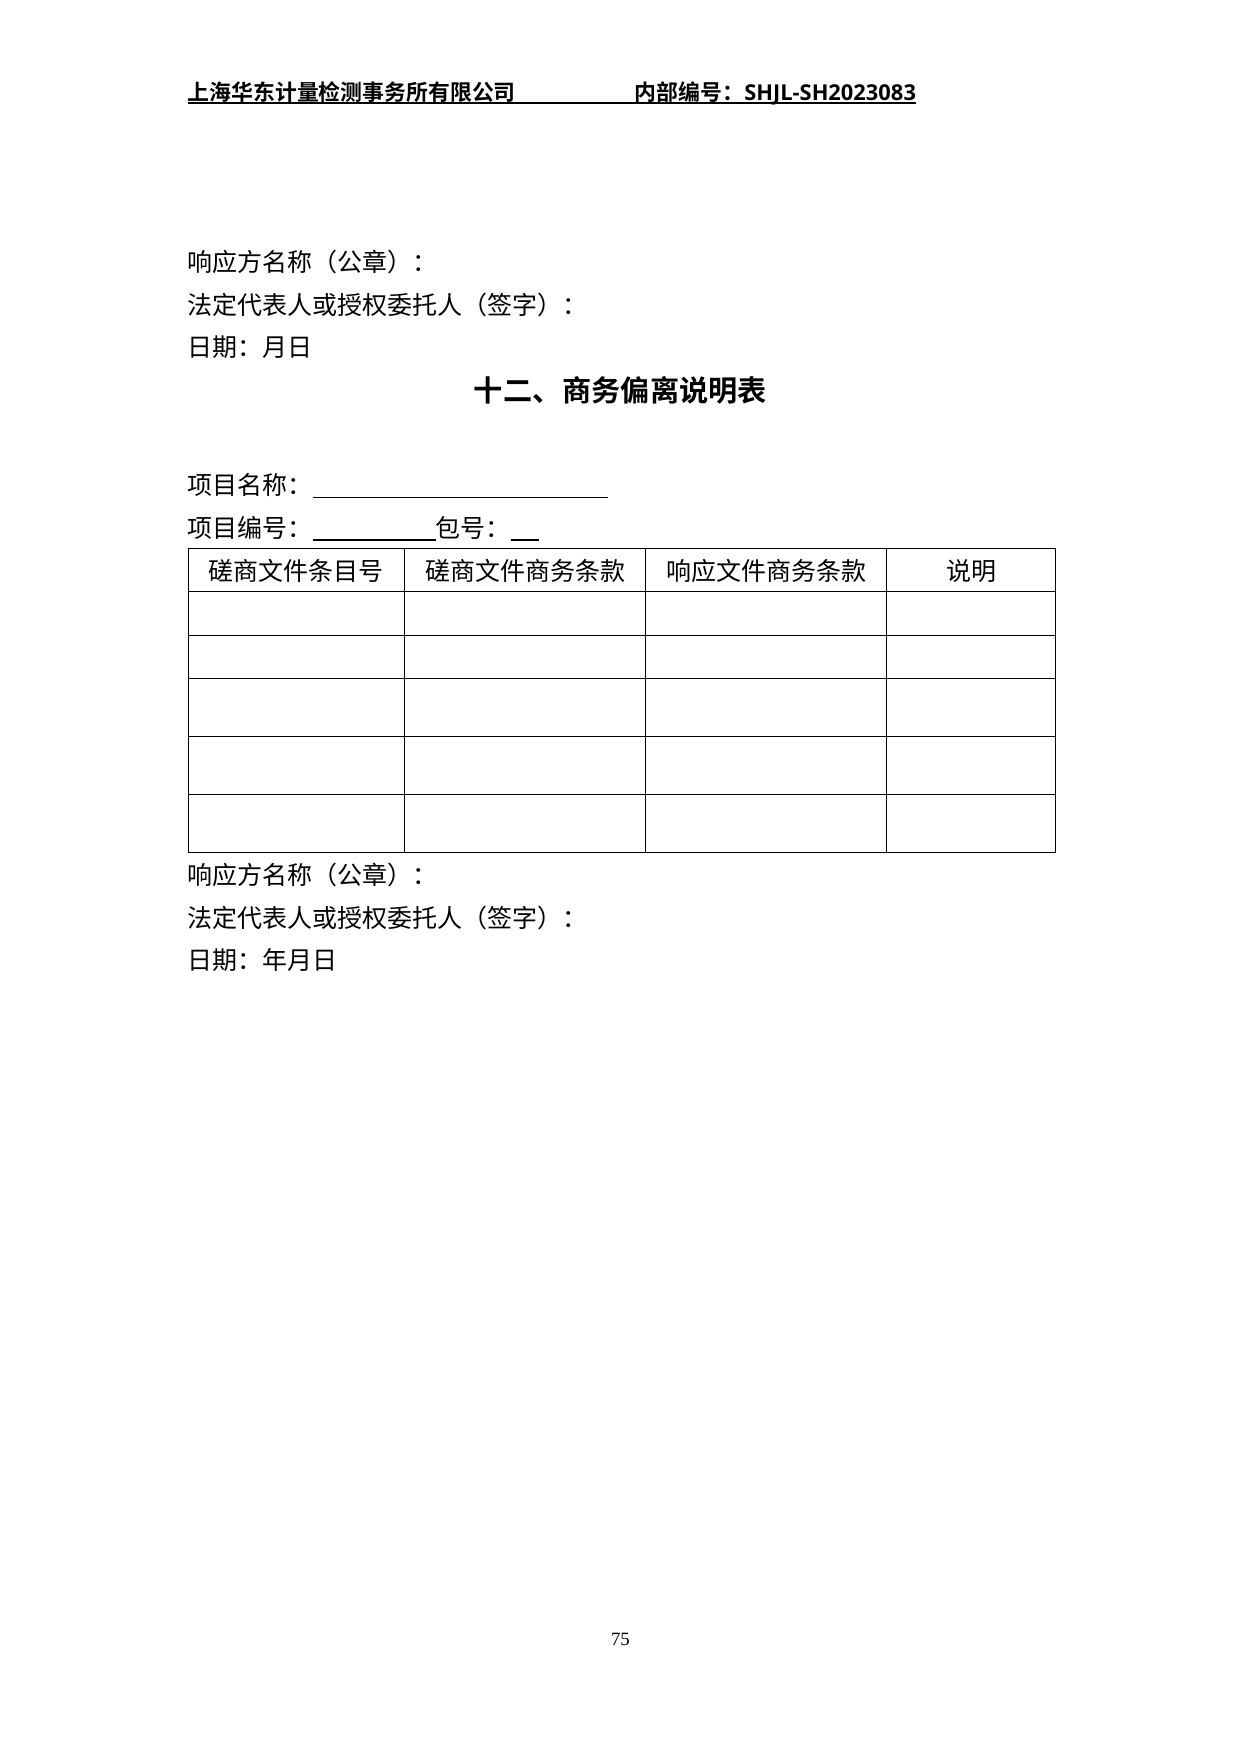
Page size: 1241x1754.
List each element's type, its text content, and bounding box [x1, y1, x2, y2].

table_cell [887, 679, 1055, 736]
text 日期：月日 [187, 324, 1053, 367]
text 法定代表人或授权委托人（签字）： [187, 282, 1053, 324]
table_cell [189, 679, 404, 736]
table_cell [646, 636, 886, 678]
table_cell [887, 737, 1055, 794]
table_cell [189, 636, 404, 678]
text 响应方名称（公章）： [187, 853, 1053, 895]
table_header 磋商文件条目号 [189, 549, 404, 591]
table_header 说明 [887, 549, 1055, 591]
table_cell [646, 592, 886, 634]
table_cell [887, 636, 1055, 678]
table_cell [405, 592, 645, 634]
table_cell [405, 636, 645, 678]
text 项目编号： 包号： [187, 505, 1053, 547]
table_cell [646, 679, 886, 736]
text 项目名称： [187, 462, 1053, 505]
table_cell [646, 795, 886, 852]
table_cell [887, 592, 1055, 634]
text 响应方名称（公章）： [187, 239, 1053, 282]
table_cell [405, 795, 645, 852]
table_cell [405, 679, 645, 736]
text 法定代表人或授权委托人（签字）： [187, 895, 1053, 938]
table_cell [189, 737, 404, 794]
table_header 响应文件商务条款 [646, 549, 886, 591]
table_cell [887, 795, 1055, 852]
table_cell [189, 795, 404, 852]
table_cell [189, 592, 404, 634]
table_header 磋商文件商务条款 [405, 549, 645, 591]
text 日期：年月日 [187, 938, 1053, 980]
list 商务偏离说明表 [187, 367, 1053, 409]
table_cell [646, 737, 886, 794]
table_cell [405, 737, 645, 794]
